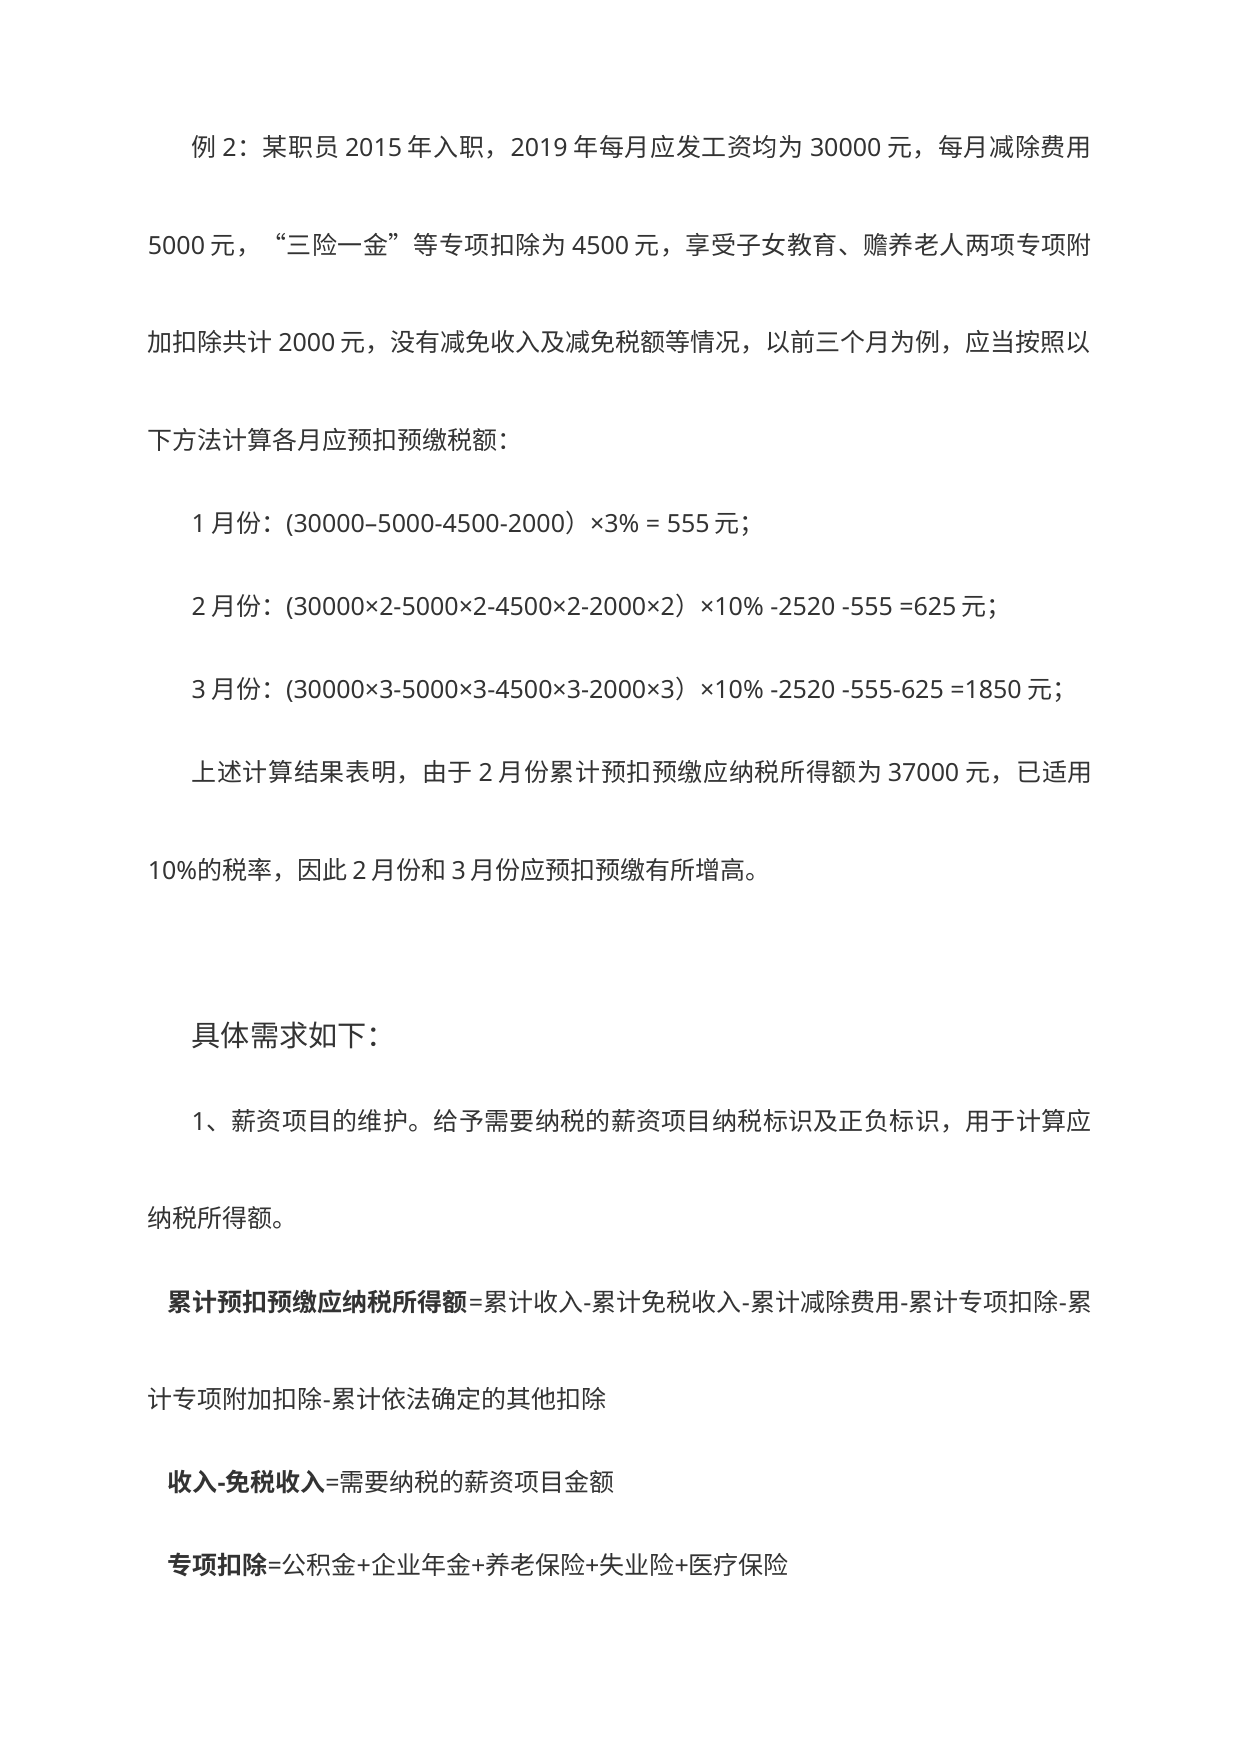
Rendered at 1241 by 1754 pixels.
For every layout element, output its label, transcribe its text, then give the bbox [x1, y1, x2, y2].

text 例2：某职员2015年入职，2019年每月应发工资均为30000元，每月减除费用5000元，“三险一金”等专项扣除为4500元，享受子女教育、赡养老人两项专项附加扣除共计2000元，没有减免收入及减免税额等情况，以前三个月为例，应当按照以下方法计算各月应预扣预缴税额： [148, 113, 1092, 471]
text 1月份：(30000–5000-4500-2000）×3% = 555元； [148, 489, 1092, 554]
text 累计预扣预缴应纳税所得额=累计收入-累计免税收入-累计减除费用-累计专项扣除-累计专项附加扣除-累计依法确定的其他扣除 [148, 1268, 1092, 1430]
text 上述计算结果表明，由于2月份累计预扣预缴应纳税所得额为37000元，已适用10%的税率，因此2月份和3月份应预扣预缴有所增高。 [148, 738, 1092, 901]
text 1、薪资项目的维护。给予需要纳税的薪资项目纳税标识及正负标识，用于计算应纳税所得额。 [148, 1087, 1092, 1249]
text 专项扣除=公积金+企业年金+养老保险+失业险+医疗保险 [148, 1531, 1092, 1596]
text 3月份：(30000×3-5000×3-4500×3-2000×3）×10% -2520 -555-625 =1850元； [148, 655, 1092, 720]
text 具体需求如下： [148, 1001, 1092, 1066]
text 2月份：(30000×2-5000×2-4500×2-2000×2）×10% -2520 -555 =625元； [148, 572, 1092, 637]
text 收入-免税收入=需要纳税的薪资项目金额 [148, 1448, 1092, 1513]
